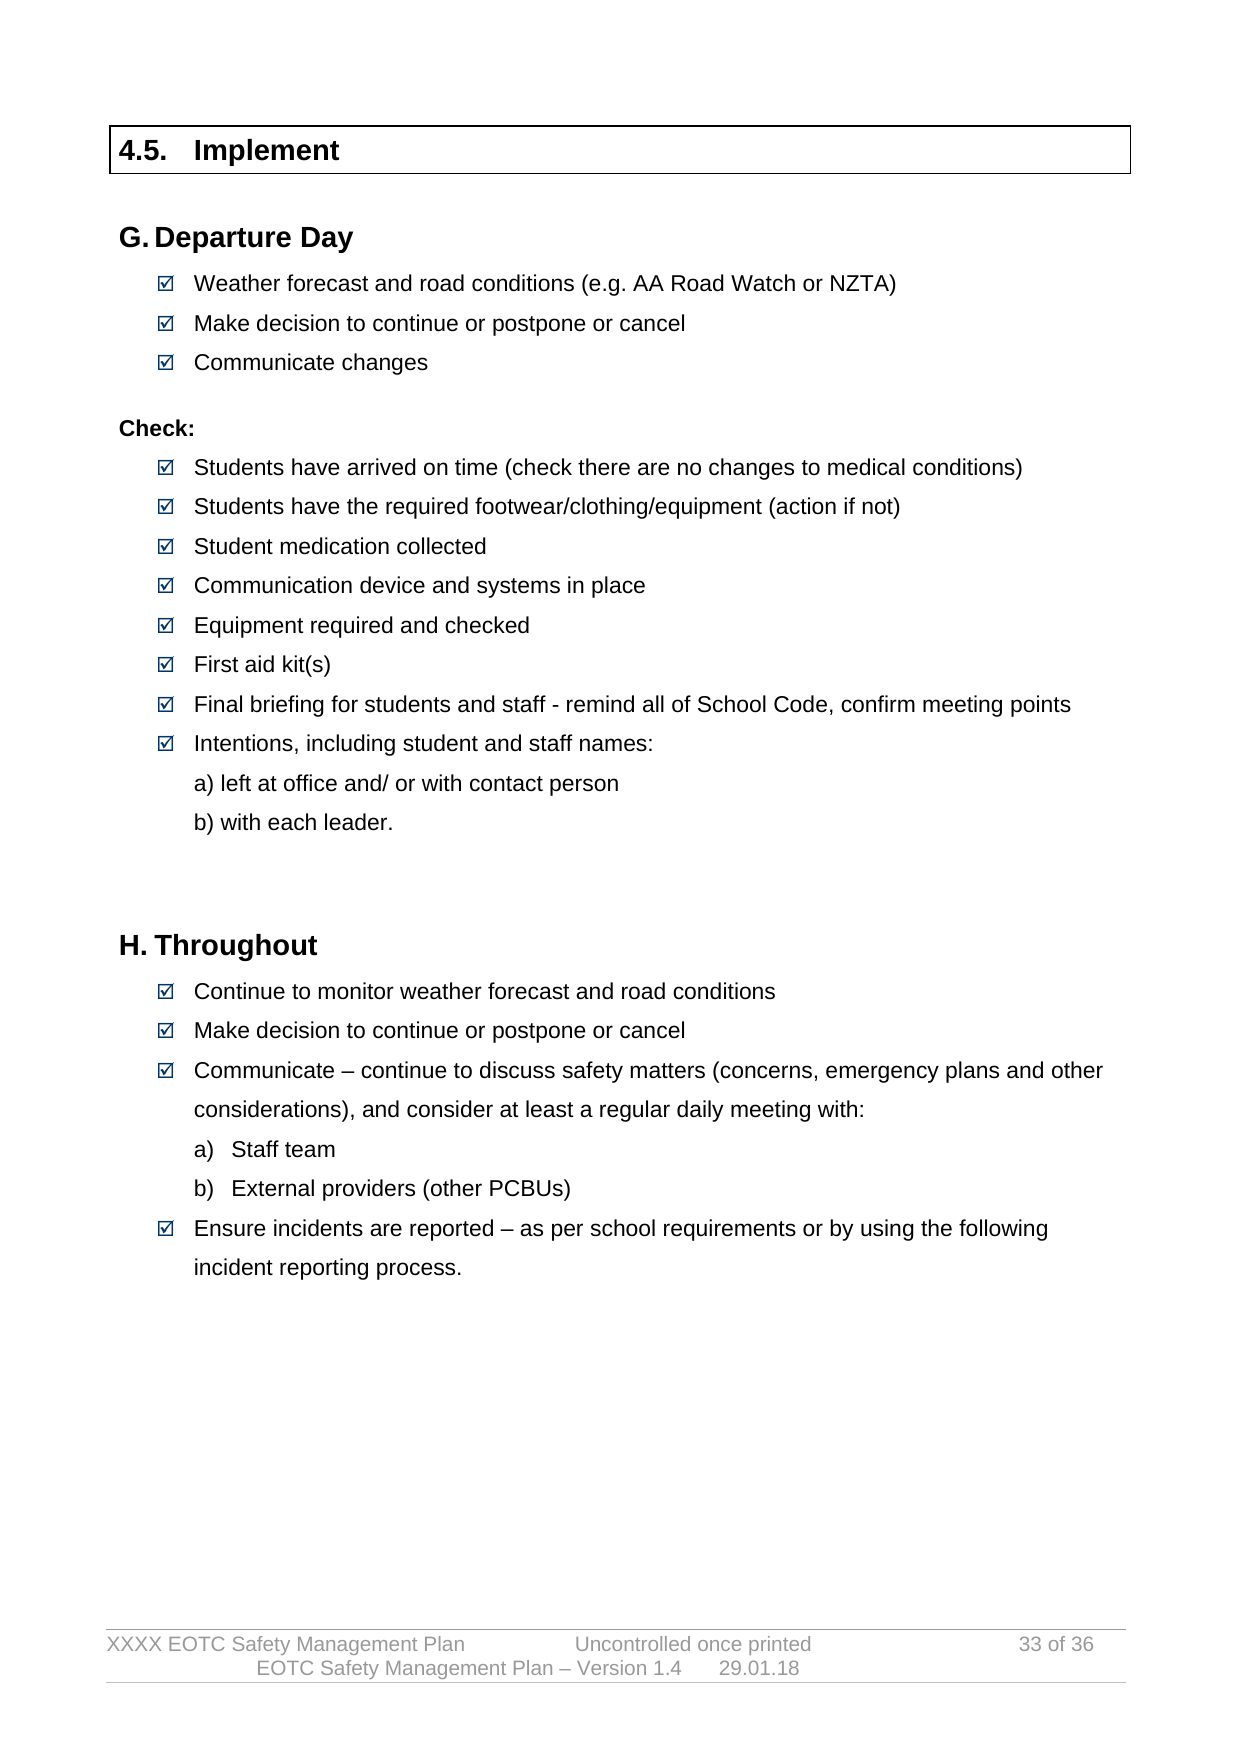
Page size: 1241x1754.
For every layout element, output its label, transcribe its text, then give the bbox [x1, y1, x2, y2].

subtitle Implement [111, 127, 1130, 173]
list Staff team [194, 1136, 1121, 1162]
list Equipment required and checked [156, 612, 1121, 638]
list Weather forecast and road conditions (e.g. AA Road Watch or NZTA) [156, 270, 1121, 297]
list Students have the required footwear/clothing/equipment (action if not) [156, 493, 1121, 520]
subtitle Check: [119, 415, 1121, 441]
list First aid kit(s) [156, 651, 1121, 678]
list External providers (other PCBUs) [194, 1175, 1121, 1202]
list Students have arrived on time (check there are no changes to medical conditions) [156, 454, 1121, 480]
list Student medication collected [156, 533, 1121, 559]
list Communicate – continue to discuss safety matters (concerns, emergency plans and other considerations), and consider at least a regular daily meeting with: [156, 1057, 1121, 1123]
list Continue to monitor weather forecast and road conditions [156, 978, 1121, 1004]
list Make decision to continue or postpone or cancel [156, 1017, 1121, 1044]
list b) with each leader. [194, 809, 1121, 836]
list Intentions, including student and staff names: [156, 730, 1121, 757]
list Make decision to continue or postpone or cancel [156, 310, 1121, 336]
list Communication device and systems in place [156, 572, 1121, 599]
list incident reporting process. [194, 1254, 1121, 1281]
subtitle Throughout [119, 928, 1121, 961]
list Final briefing for students and staff - remind all of School Code, confirm meeting points [156, 691, 1121, 717]
list a) left at office and/ or with contact person [194, 770, 1121, 796]
subtitle Departure Day [119, 220, 1121, 253]
list Ensure incidents are reported – as per school requirements or by using the following [156, 1215, 1121, 1241]
list Communicate changes [156, 349, 1121, 376]
